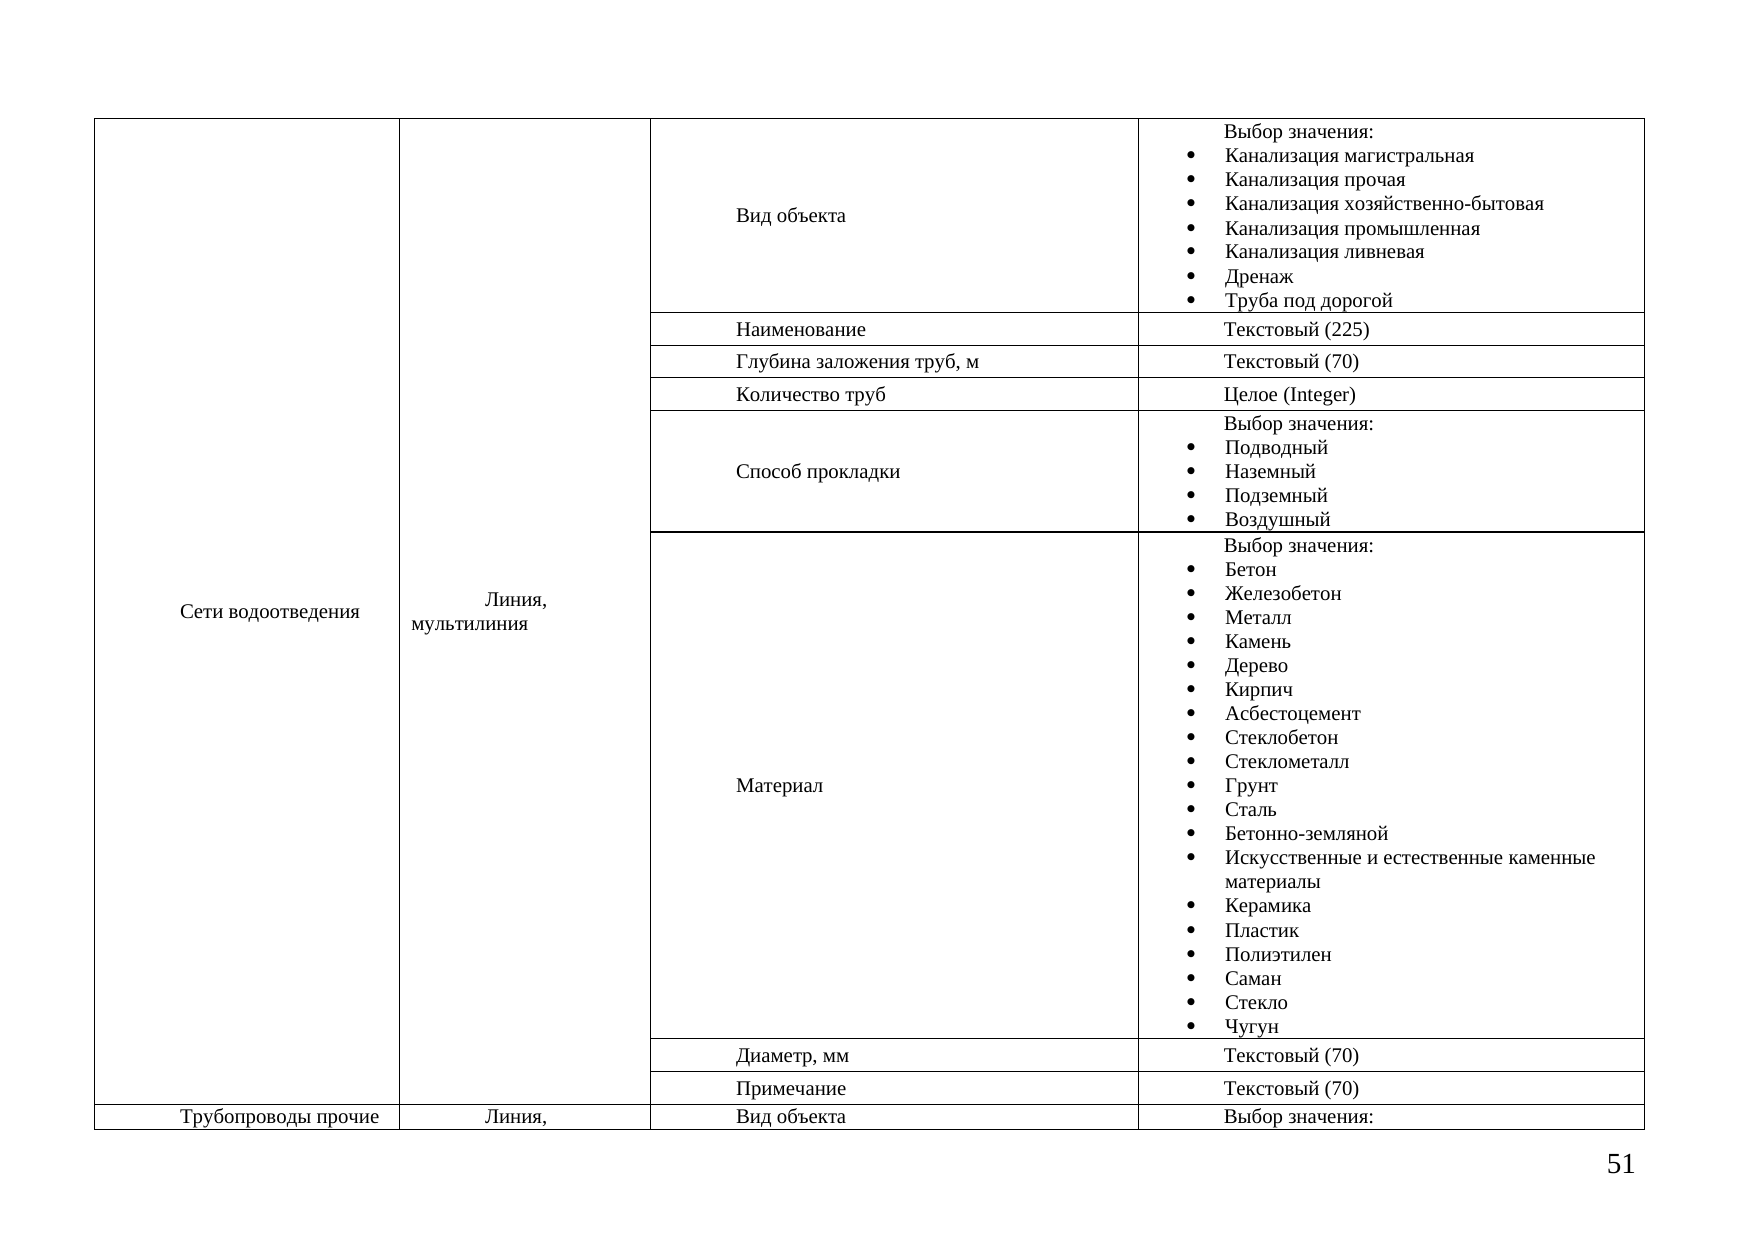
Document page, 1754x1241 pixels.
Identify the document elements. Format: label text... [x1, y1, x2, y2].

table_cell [1139, 1105, 1644, 1128]
table_cell Текстовый (70) [1139, 1072, 1644, 1103]
table_cell Вид объекта [651, 119, 1138, 312]
table_cell Линия, мультилиния [400, 1105, 650, 1128]
table_cell Способ прокладки [651, 411, 1138, 531]
table_cell Трубопроводы прочие [95, 1105, 399, 1128]
table_cell Выбор значения: Бетон Железобетон Металл Камень Дерево Кирпич Асбестоцемент Стеклобетон Стеклометалл Грунт Сталь Бетонно-земляной Искусственные и естественные каменные материалы Керамика Пластик Полиэтилен Саман Стекло Чугун [1139, 533, 1644, 1038]
table_cell Наименование [651, 313, 1138, 344]
table_cell Текстовый (70) [1139, 1039, 1644, 1071]
table_cell Целое (Integer) [1139, 378, 1644, 410]
table_cell Сети водоотведения [95, 119, 399, 1103]
table_cell Глубина заложения труб, м [651, 346, 1138, 377]
table_cell Диаметр, мм [651, 1039, 1138, 1071]
table_cell Текстовый (225) [1139, 313, 1644, 344]
table_cell Выбор значения: Подводный Наземный Подземный Воздушный [1139, 411, 1644, 531]
table_cell Линия, мультилиния [400, 119, 650, 1103]
table_cell Количество труб [651, 378, 1138, 410]
table_cell Выбор значения: Канализация магистральная Канализация прочая Канализация хозяйственно-бытовая Канализация промышленная Канализация ливневая Дренаж Труба под дорогой [1139, 119, 1644, 312]
table_cell Вид объекта [651, 1105, 1138, 1128]
table_cell Материал [651, 533, 1138, 1038]
table_cell Текстовый (70) [1139, 346, 1644, 377]
table_cell Примечание [651, 1072, 1138, 1103]
